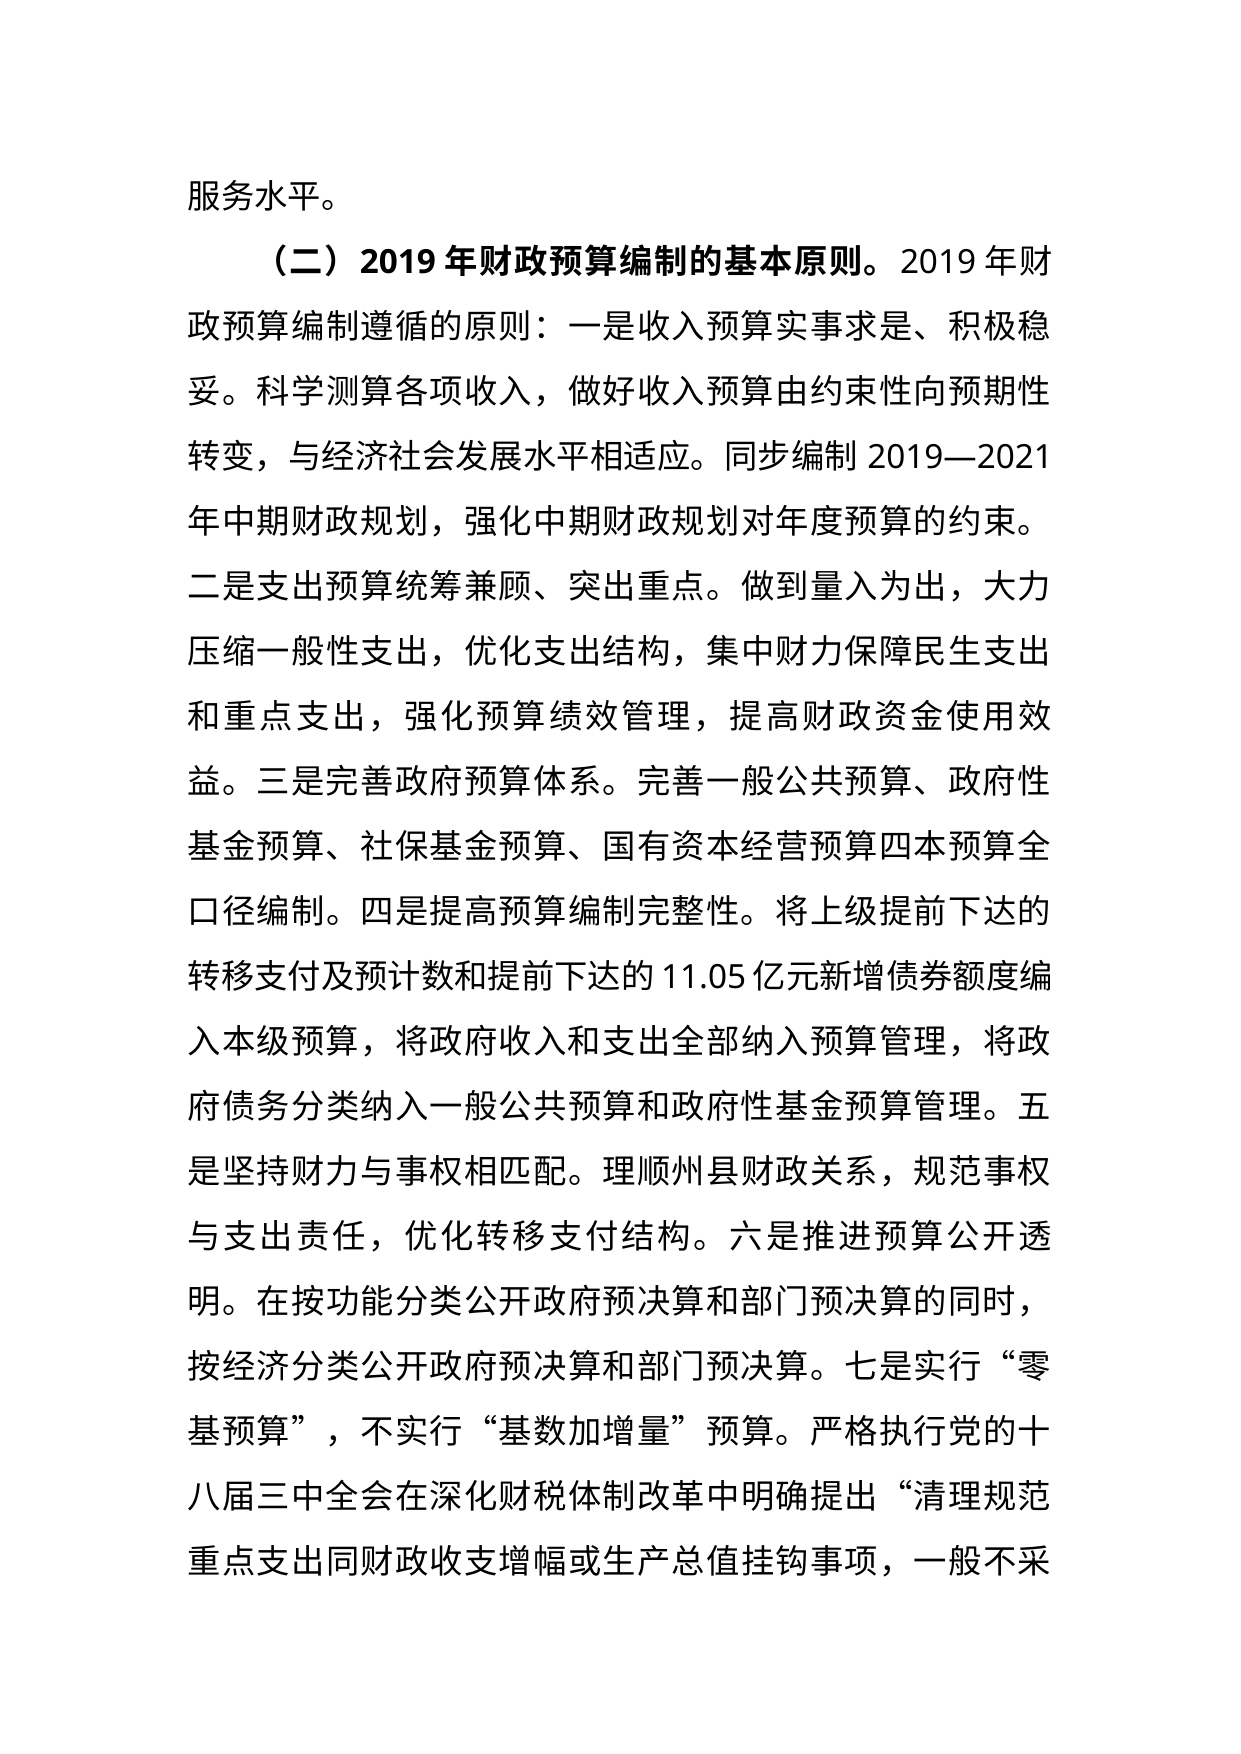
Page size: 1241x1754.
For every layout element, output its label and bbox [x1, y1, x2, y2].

text [187, 227, 1053, 1592]
text [187, 162, 1053, 227]
